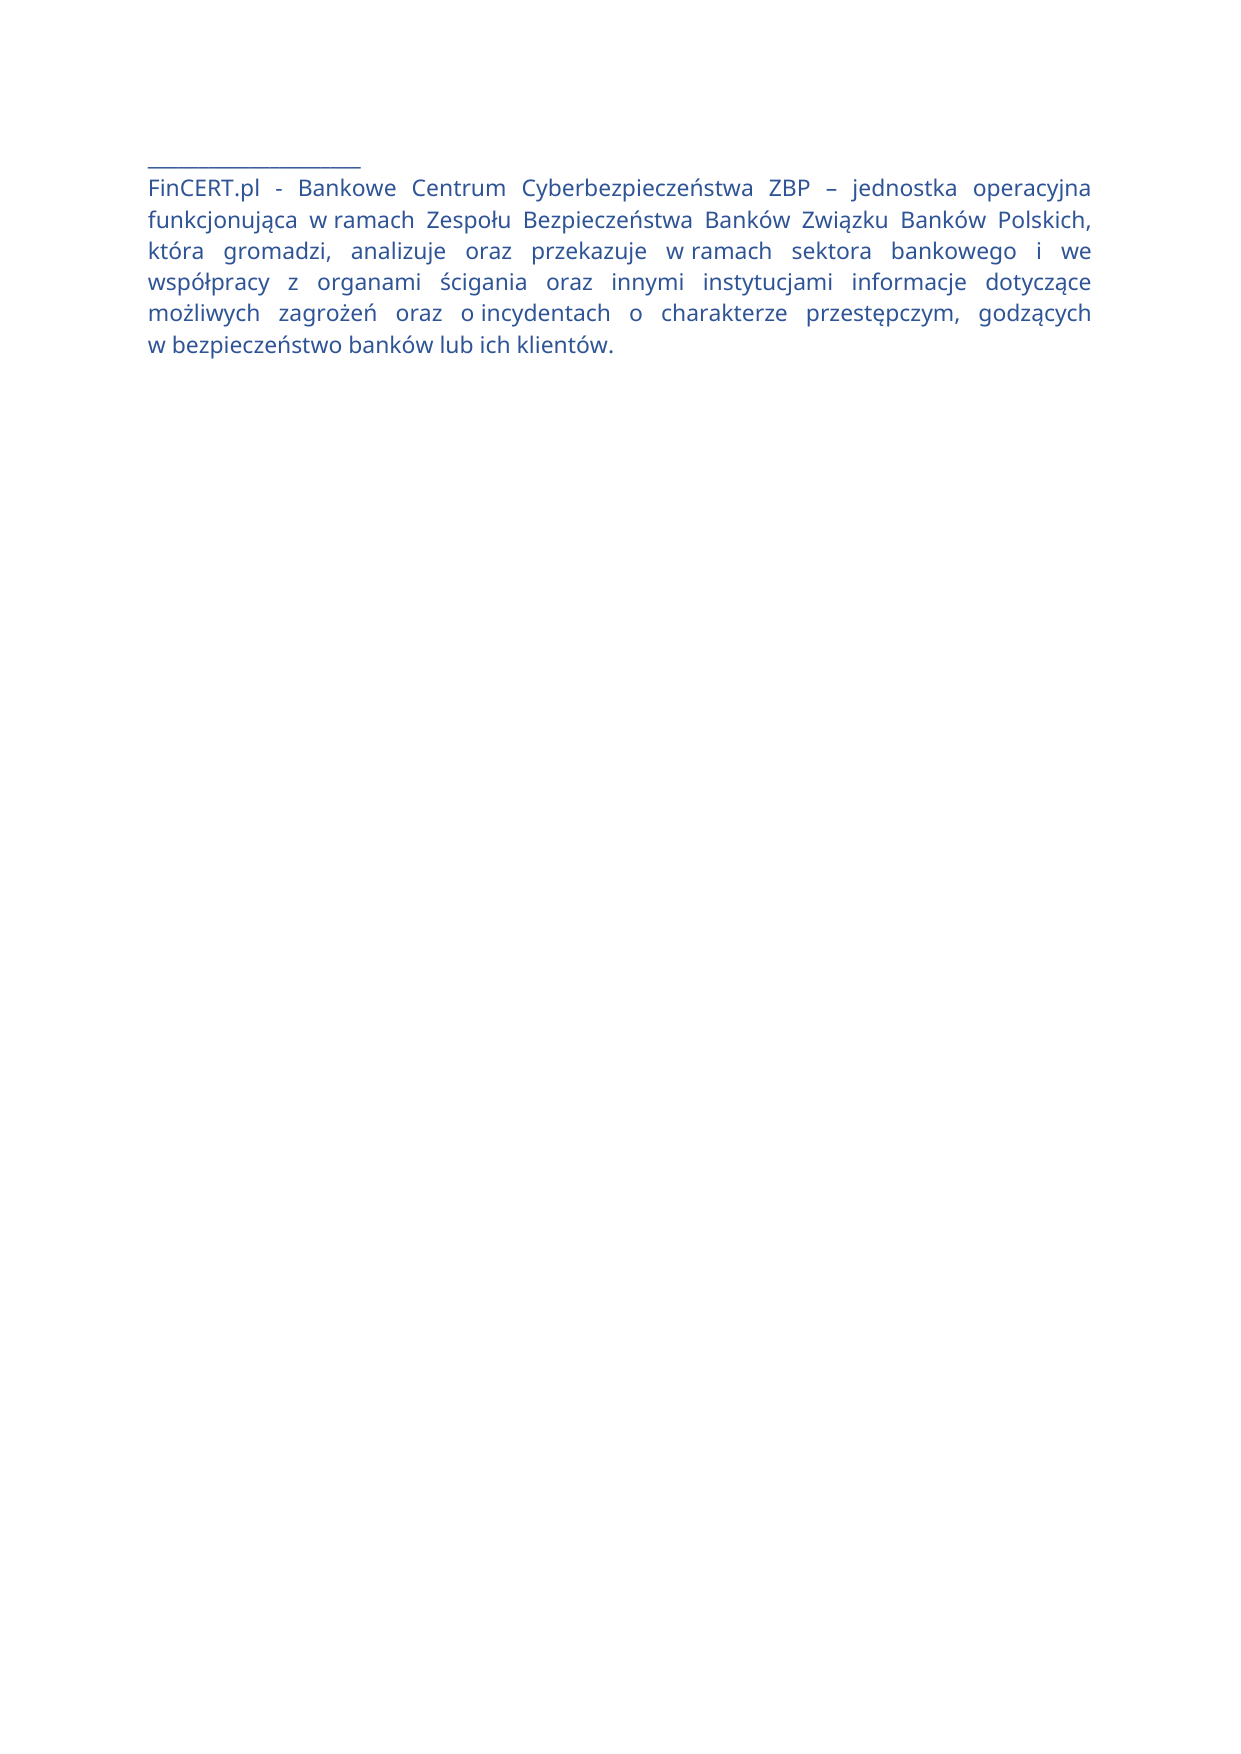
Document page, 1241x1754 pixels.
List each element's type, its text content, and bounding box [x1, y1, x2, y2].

subtitle _____________________ [148, 141, 1092, 172]
subtitle FinCERT.pl - Bankowe Centrum Cyberbezpieczeństwa ZBP – jednostka operacyjna funkcjonująca w ramach Zespołu Bezpieczeństwa Banków Związku Banków Polskich, która gromadzi, analizuje oraz przekazuje w ramach sektora bankowego i we współpracy z organami ścigania oraz innymi instytucjami informacje dotyczące możliwych zagrożeń oraz o incydentach o charakterze przestępczym, godzących w bezpieczeństwo banków lub ich klientów. [148, 172, 1092, 360]
